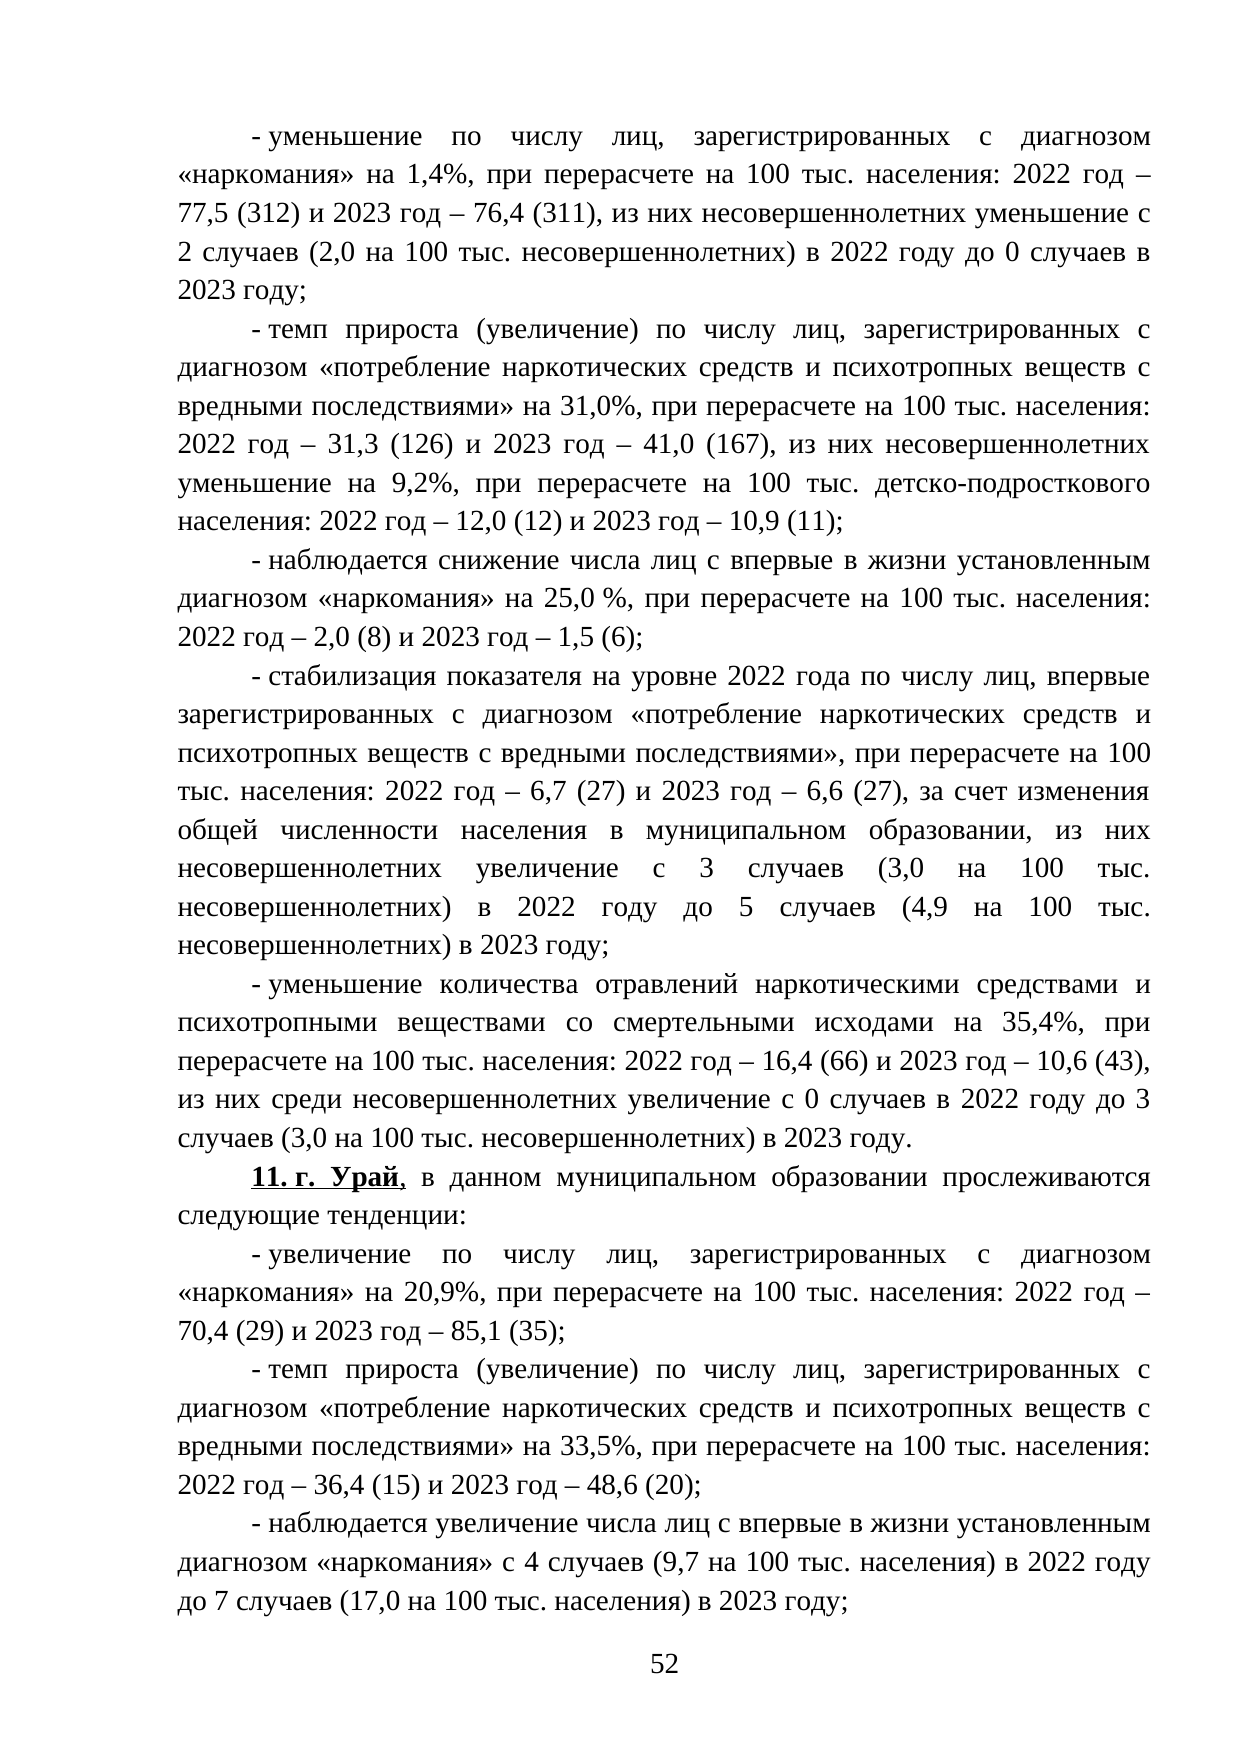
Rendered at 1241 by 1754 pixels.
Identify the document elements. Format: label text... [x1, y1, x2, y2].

text - темп прироста (увеличение) по числу лиц, зарегистрированных с диагнозом «потребление наркотических средств и психотропных веществ с вредными последствиями» на 33,5%, при перерасчете на 100 тыс. населения: 2022 год – 36,4 (15) и 2023 год – 48,6 (20); [177, 1351, 1152, 1501]
text - уменьшение количества отравлений наркотическими средствами и психотропными веществами со смертельными исходами на 35,4%, при перерасчете на 100 тыс. населения: 2022 год – 16,4 (66) и 2023 год – 10,6 (43), из них среди несовершеннолетних увеличение с 0 случаев в 2022 году до 3 случаев (3,0 на 100 тыс. несовершеннолетних) в 2023 году. [177, 966, 1152, 1154]
text - темп прироста (увеличение) по числу лиц, зарегистрированных с диагнозом «потребление наркотических средств и психотропных веществ с вредными последствиями» на 31,0%, при перерасчете на 100 тыс. населения: 2022 год – 31,3 (126) и 2023 год – 41,0 (167), из них несовершеннолетних уменьшение на 9,2%, при перерасчете на 100 тыс. детско-подросткового населения: 2022 год – 12,0 (12) и 2023 год – 10,9 (11); [177, 311, 1152, 537]
text - уменьшение по числу лиц, зарегистрированных с диагнозом «наркомания» на 1,4%, при перерасчете на 100 тыс. населения: 2022 год – 77,5 (312) и 2023 год – 76,4 (311), из них несовершеннолетних уменьшение с 2 случаев (2,0 на 100 тыс. несовершеннолетних) в 2022 году до 0 случаев в 2023 году; [177, 118, 1152, 306]
text - увеличение по числу лиц, зарегистрированных с диагнозом «наркомания» на 20,9%, при перерасчете на 100 тыс. населения: 2022 год – 70,4 (29) и 2023 год – 85,1 (35); [177, 1236, 1152, 1346]
text - наблюдается увеличение числа лиц с впервые в жизни установленным диагнозом «наркомания» с 4 случаев (9,7 на 100 тыс. населения) в 2022 году до 7 случаев (17,0 на 100 тыс. населения) в 2023 году; [177, 1506, 1152, 1616]
text 11. г. Урай, в данном муниципальном образовании прослеживаются следующие тенденции: [177, 1159, 1152, 1231]
text - наблюдается снижение числа лиц с впервые в жизни установленным диагнозом «наркомания» на 25,0 %, при перерасчете на 100 тыс. населения: 2022 год – 2,0 (8) и 2023 год – 1,5 (6); [177, 542, 1152, 653]
text - стабилизация показателя на уровне 2022 года по числу лиц, впервые зарегистрированных с диагнозом «потребление наркотических средств и психотропных веществ с вредными последствиями», при перерасчете на 100 тыс. населения: 2022 год – 6,7 (27) и 2023 год – 6,6 (27), за счет изменения общей численности населения в муниципальном образовании, из них несовершеннолетних увеличение с 3 случаев (3,0 на 100 тыс. несовершеннолетних) в 2022 году до 5 случаев (4,9 на 100 тыс. несовершеннолетних) в 2023 году; [177, 658, 1152, 961]
